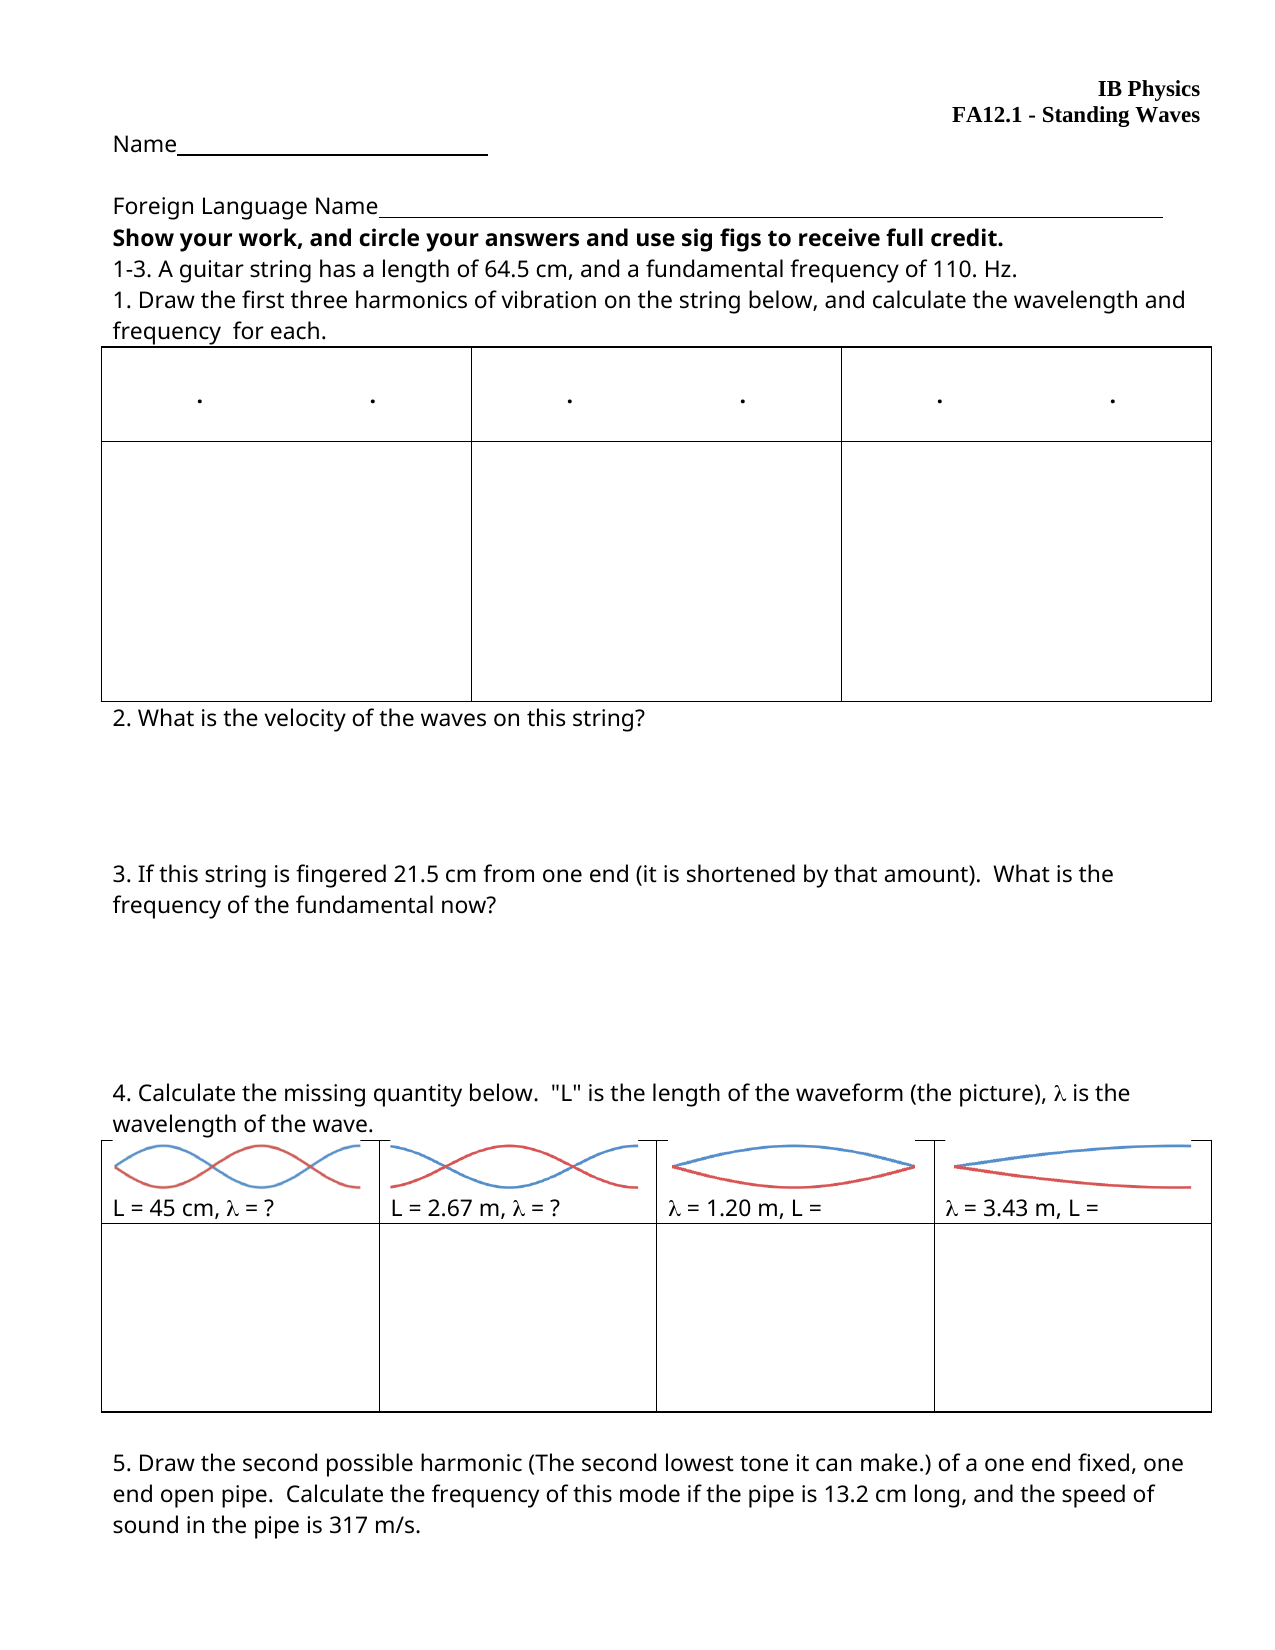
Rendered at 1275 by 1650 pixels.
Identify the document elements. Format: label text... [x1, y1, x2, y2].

text Name [112, 128, 1200, 159]
text Show your work, and circle your answers and use sig figs to receive full credit. [112, 221, 1200, 253]
table_header = 3.43 m, L = [935, 1141, 1211, 1223]
table_cell [472, 442, 841, 701]
table_header . . [472, 348, 841, 441]
table_cell [380, 1224, 656, 1411]
text 4. Calculate the missing quantity below. "L" is the length of the waveform (the picture), is the wavelength of the wave. [112, 1077, 1200, 1139]
picture [945, 1140, 1192, 1192]
text 2. What is the velocity of the waves on this string? [112, 702, 1200, 733]
table_cell [657, 1224, 934, 1411]
table_header . . [842, 348, 1211, 441]
text 1. Draw the first three harmonics of vibration on the string below, and calculate the wavelength and frequency for each. [112, 284, 1200, 346]
table_cell [842, 442, 1211, 701]
text 3. If this string is fingered 21.5 cm from one end (it is shortened by that amount). What is the frequency of the fundamental now? [112, 858, 1200, 921]
text 1-3. A guitar string has a length of 64.5 cm, and a fundamental frequency of 110. Hz. [112, 253, 1200, 284]
picture [390, 1140, 639, 1192]
table_cell [102, 1224, 379, 1411]
table_cell [935, 1224, 1211, 1411]
text 5. Draw the second possible harmonic (The second lowest tone it can make.) of a one end fixed, one end open pipe. Calculate the frequency of this mode if the pipe is 13.2 cm long, and the speed of sound in the pipe is 317 m/s. [112, 1446, 1200, 1540]
table_cell [102, 442, 471, 701]
table_header . . [102, 348, 471, 441]
picture [112, 1140, 361, 1192]
table_header L = 2.67 m, = ? [380, 1141, 656, 1223]
table_header = 1.20 m, L = [657, 1141, 934, 1223]
text IB Physics [112, 75, 1200, 101]
picture [668, 1140, 915, 1192]
text Foreign Language Name [112, 190, 1200, 221]
text FA12.1 - Standing Waves [112, 101, 1200, 128]
table_header L = 45 cm, = ? [102, 1141, 379, 1223]
